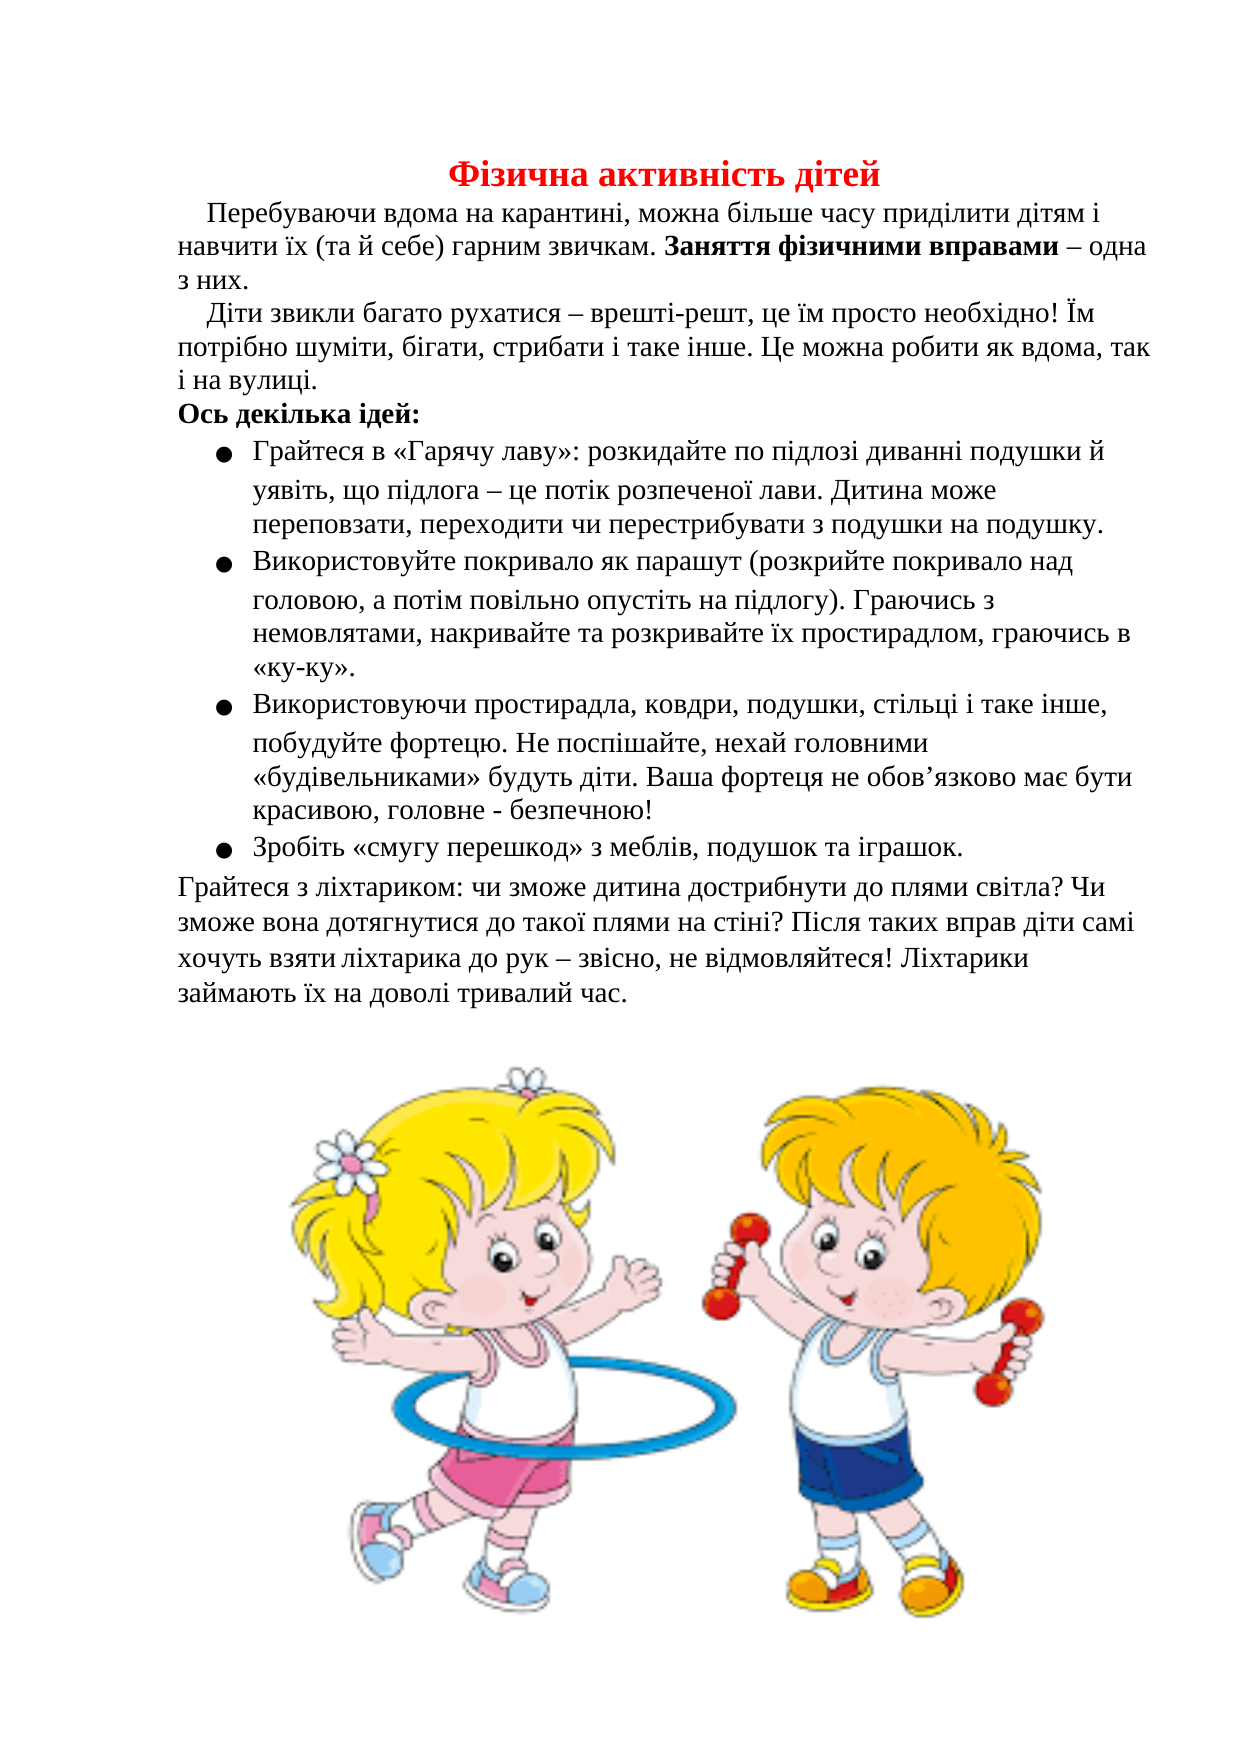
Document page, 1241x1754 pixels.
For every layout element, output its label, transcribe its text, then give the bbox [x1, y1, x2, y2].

text Ось декілька ідей: [177, 396, 1152, 429]
text Грайтеся з ліхтариком: чи зможе дитина дострибнути до плями світла? Чи зможе вона дотягнутися до такої плями на стіні? Після таких вправ діти самі хочуть взяти ліхтарика до рук – звісно, не відмовляйтеся! Ліхтарики займають їх на доволі тривалий час. [177, 869, 1152, 1009]
list Використовуючи простирадла, ковдри, подушки, стільці і таке інше, побудуйте фортецю. Не поспішайте, нехай головними «будівельниками» будуть діти. Ваша фортеця не обов’язково має бути красивою, головне - безпечною! [215, 683, 1152, 826]
text Діти звикли багато рухатися – врешті-решт, це їм просто необхідно! Їм потрібно шуміти, бігати, стрибати і таке інше. Це можна робити як вдома, так і на вулиці. [177, 295, 1152, 396]
list Використовуйте покривало як парашут (розкрийте покривало над головою, а потім повільно опустіть на підлогу). Граючись з немовлятами, накривайте та розкривайте їх простирадлом, граючись в «ку-ку». [215, 539, 1152, 683]
text Фізична активність дітей [177, 152, 1152, 195]
picture [274, 1061, 1055, 1624]
list Зробіть «смугу перешкод» з меблів, подушок та іграшок. [215, 826, 1152, 869]
list Грайтеся в «Гарячу лаву»: розкидайте по підлозі диванні подушки й уявіть, що підлога – це потік розпеченої лави. Дитина може переповзати, переходити чи перестрибувати з подушки на подушку. [215, 429, 1152, 539]
text Перебуваючи вдома на карантині, можна більше часу приділити дітям і навчити їх (та й себе) гарним звичкам. Заняття фізичними вправами – одна з них. [177, 195, 1152, 295]
